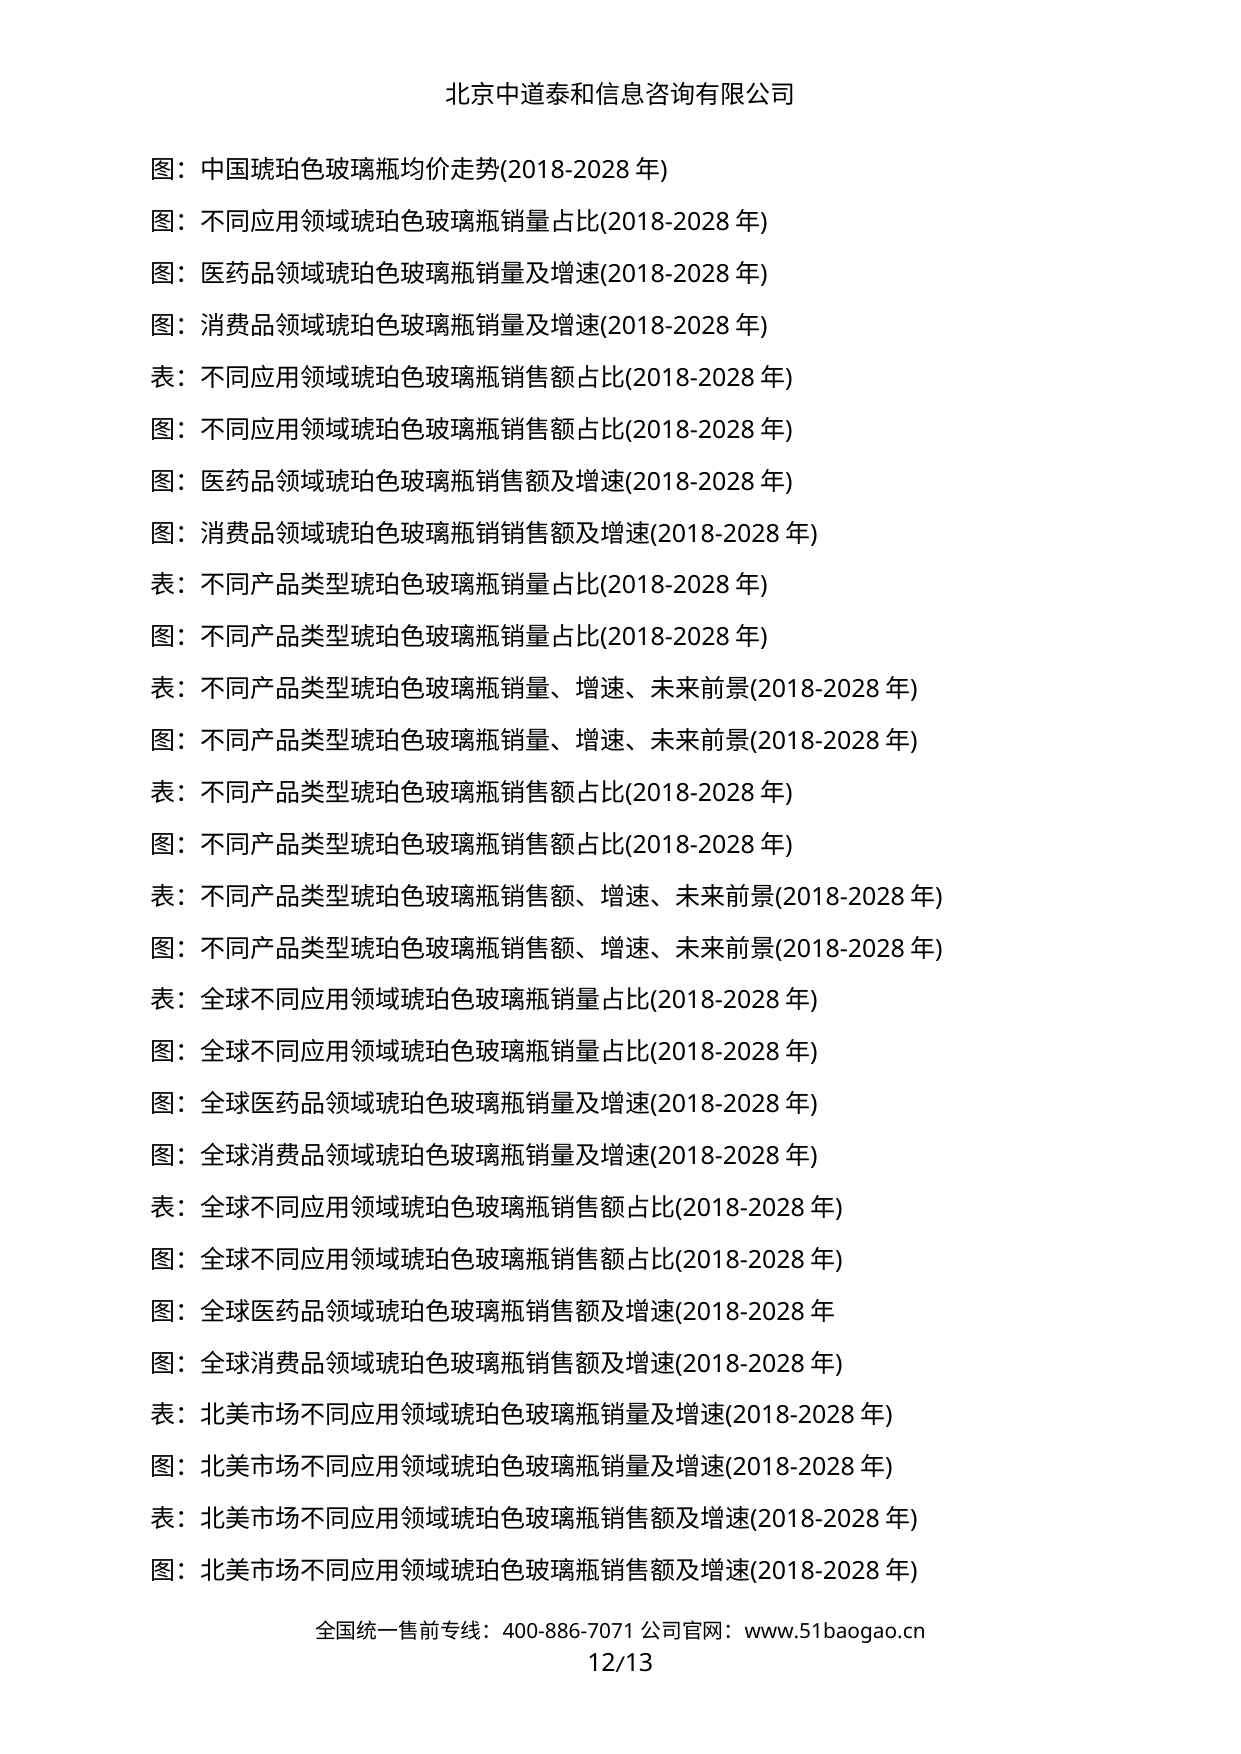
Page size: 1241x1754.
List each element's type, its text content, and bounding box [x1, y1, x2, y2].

text 图：不同产品类型琥珀色玻璃瓶销售额占比(2018-2028年) [150, 824, 1090, 861]
text 表：全球不同应用领域琥珀色玻璃瓶销售额占比(2018-2028年) [150, 1187, 1090, 1224]
text 图：中国琥珀色玻璃瓶均价走势(2018-2028年) [150, 150, 1090, 186]
text 图：全球不同应用领域琥珀色玻璃瓶销量占比(2018-2028年) [150, 1032, 1090, 1068]
text 表：不同产品类型琥珀色玻璃瓶销售额占比(2018-2028年) [150, 772, 1090, 809]
text 图：不同应用领域琥珀色玻璃瓶销售额占比(2018-2028年) [150, 409, 1090, 446]
text 图：全球消费品领域琥珀色玻璃瓶销售额及增速(2018-2028年) [150, 1343, 1090, 1379]
text 表：不同应用领域琥珀色玻璃瓶销售额占比(2018-2028年) [150, 357, 1090, 394]
text 图：消费品领域琥珀色玻璃瓶销销售额及增速(2018-2028年) [150, 513, 1090, 549]
text 图：医药品领域琥珀色玻璃瓶销量及增速(2018-2028年) [150, 254, 1090, 290]
text 图：北美市场不同应用领域琥珀色玻璃瓶销售额及增速(2018-2028年) [150, 1551, 1090, 1587]
text 图：医药品领域琥珀色玻璃瓶销售额及增速(2018-2028年) [150, 461, 1090, 497]
text 图：消费品领域琥珀色玻璃瓶销量及增速(2018-2028年) [150, 306, 1090, 342]
text 图：全球不同应用领域琥珀色玻璃瓶销售额占比(2018-2028年) [150, 1239, 1090, 1276]
text 图：全球医药品领域琥珀色玻璃瓶销售额及增速(2018-2028年 [150, 1291, 1090, 1327]
text 图：北美市场不同应用领域琥珀色玻璃瓶销量及增速(2018-2028年) [150, 1447, 1090, 1483]
text 表：不同产品类型琥珀色玻璃瓶销量、增速、未来前景(2018-2028年) [150, 669, 1090, 705]
text 图：不同产品类型琥珀色玻璃瓶销量占比(2018-2028年) [150, 617, 1090, 653]
text 图：全球消费品领域琥珀色玻璃瓶销量及增速(2018-2028年) [150, 1136, 1090, 1172]
text 表：不同产品类型琥珀色玻璃瓶销量占比(2018-2028年) [150, 565, 1090, 601]
text 图：不同产品类型琥珀色玻璃瓶销售额、增速、未来前景(2018-2028年) [150, 928, 1090, 964]
text 表：全球不同应用领域琥珀色玻璃瓶销量占比(2018-2028年) [150, 980, 1090, 1016]
text 图：全球医药品领域琥珀色玻璃瓶销量及增速(2018-2028年) [150, 1084, 1090, 1120]
text 表：不同产品类型琥珀色玻璃瓶销售额、增速、未来前景(2018-2028年) [150, 876, 1090, 912]
text 图：不同产品类型琥珀色玻璃瓶销量、增速、未来前景(2018-2028年) [150, 721, 1090, 757]
text 表：北美市场不同应用领域琥珀色玻璃瓶销售额及增速(2018-2028年) [150, 1499, 1090, 1535]
text 表：北美市场不同应用领域琥珀色玻璃瓶销量及增速(2018-2028年) [150, 1395, 1090, 1431]
text 图：不同应用领域琥珀色玻璃瓶销量占比(2018-2028年) [150, 202, 1090, 238]
